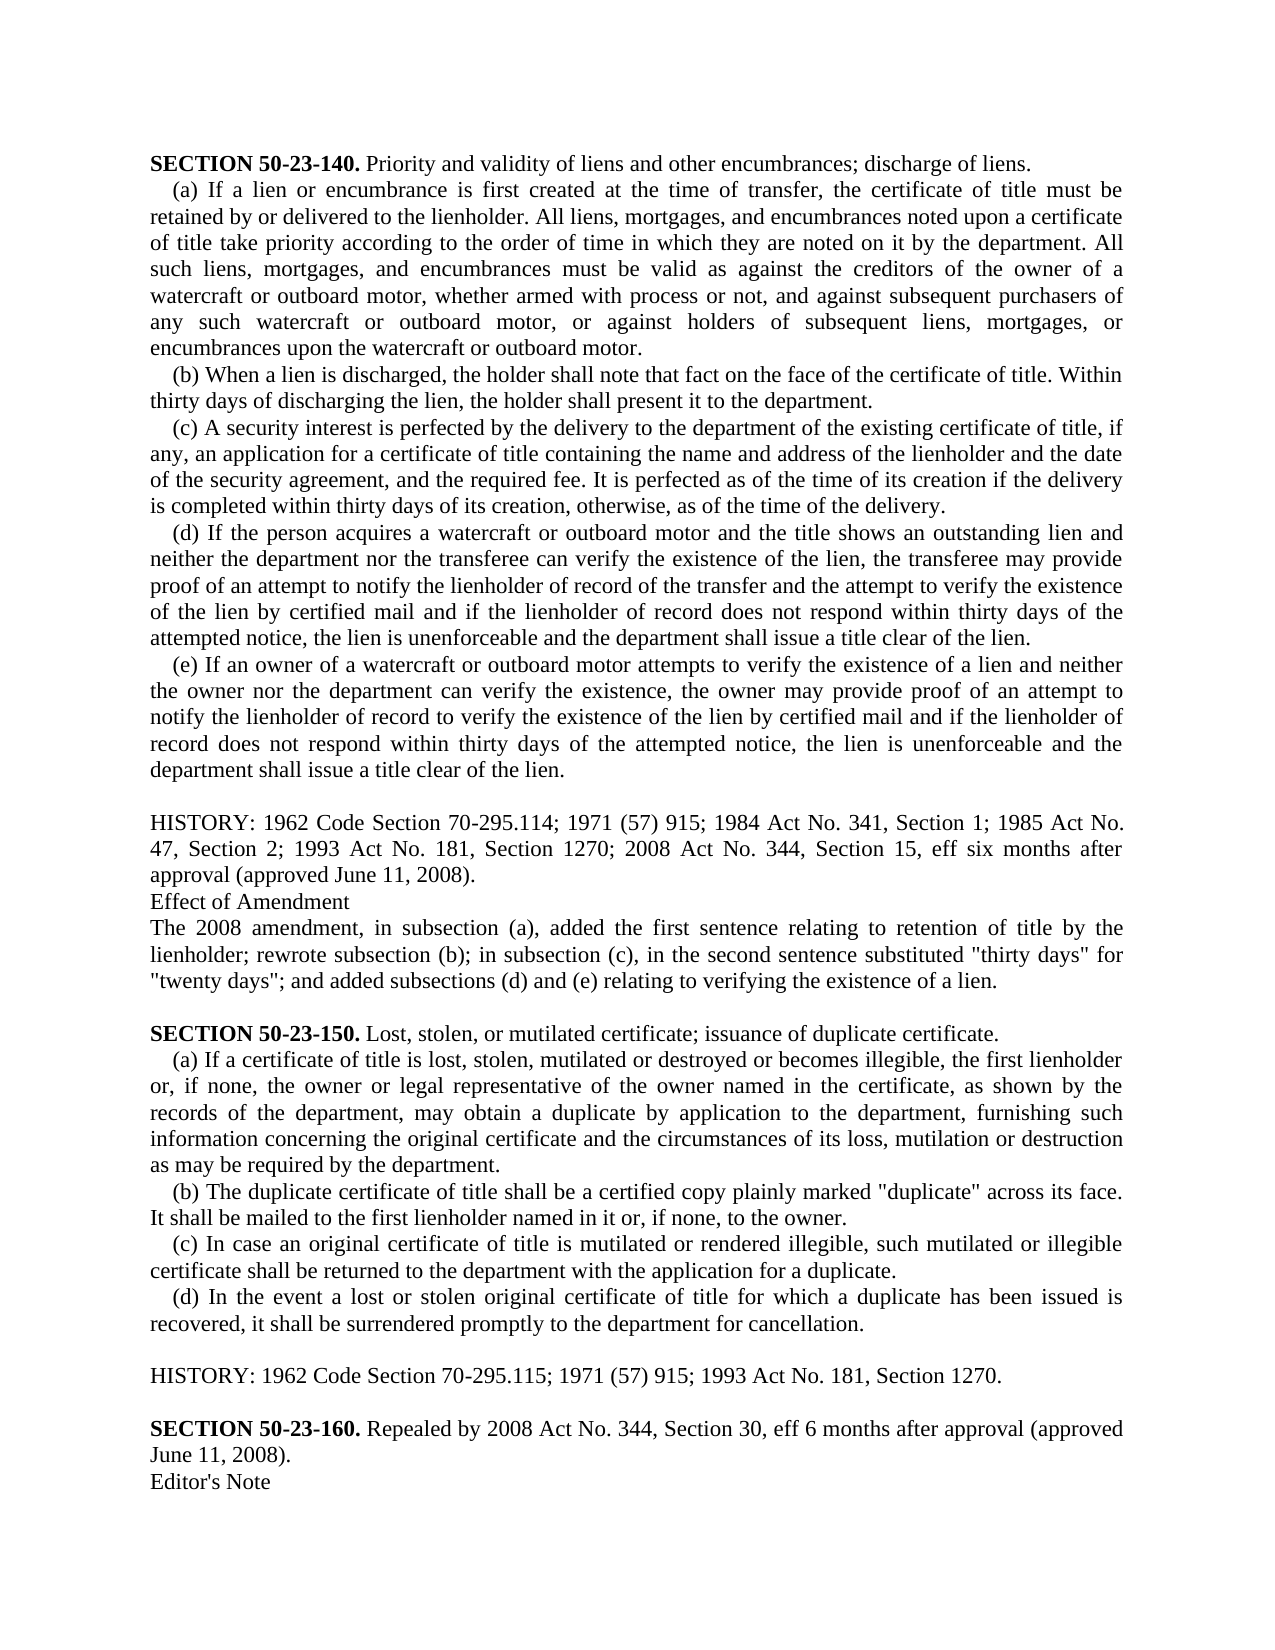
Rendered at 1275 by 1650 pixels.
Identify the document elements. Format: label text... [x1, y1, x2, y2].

text HISTORY: 1962 Code Section 70-295.114; 1971 (57) 915; 1984 Act No. 341, Section 1; 1985 Act No. 47, Section 2; 1993 Act No. 181, Section 1270; 2008 Act No. 344, Section 15, eff six months after approval (approved June 11, 2008). [150, 809, 1125, 888]
text (b) The duplicate certificate of title shall be a certified copy plainly marked "duplicate" across its face. It shall be mailed to the first lienholder named in it or, if none, to the owner. [150, 1178, 1125, 1231]
text The 2008 amendment, in subsection (a), added the first sentence relating to retention of title by the lienholder; rewrote subsection (b); in subsection (c), in the second sentence substituted "thirty days" for "twenty days"; and added subsections (d) and (e) relating to verifying the existence of a lien. [150, 914, 1125, 993]
text (a) If a lien or encumbrance is first created at the time of transfer, the certificate of title must be retained by or delivered to the lienholder. All liens, mortgages, and encumbrances noted upon a certificate of title take priority according to the order of time in which they are noted on it by the department. All such liens, mortgages, and encumbrances must be valid as against the creditors of the owner of a watercraft or outboard motor, whether armed with process or not, and against subsequent purchasers of any such watercraft or outboard motor, or against holders of subsequent liens, mortgages, or encumbrances upon the watercraft or outboard motor. [150, 176, 1125, 361]
text (d) If the person acquires a watercraft or outboard motor and the title shows an outstanding lien and neither the department nor the transferee can verify the existence of the lien, the transferee may provide proof of an attempt to notify the lienholder of record of the transfer and the attempt to verify the existence of the lien by certified mail and if the lienholder of record does not respond within thirty days of the attempted notice, the lien is unenforceable and the department shall issue a title clear of the lien. [150, 519, 1125, 651]
text (e) If an owner of a watercraft or outboard motor attempts to verify the existence of a lien and neither the owner nor the department can verify the existence, the owner may provide proof of an attempt to notify the lienholder of record to verify the existence of the lien by certified mail and if the lienholder of record does not respond within thirty days of the attempted notice, the lien is unenforceable and the department shall issue a title clear of the lien. [150, 651, 1125, 782]
text HISTORY: 1962 Code Section 70-295.115; 1971 (57) 915; 1993 Act No. 181, Section 1270. [150, 1362, 1125, 1389]
text (c) A security interest is perfected by the delivery to the department of the existing certificate of title, if any, an application for a certificate of title containing the name and address of the lienholder and the date of the security agreement, and the required fee. It is perfected as of the time of its creation if the delivery is completed within thirty days of its creation, otherwise, as of the time of the delivery. [150, 413, 1125, 519]
text (a) If a certificate of title is lost, stolen, mutilated or destroyed or becomes illegible, the first lienholder or, if none, the owner or legal representative of the owner named in the certificate, as shown by the records of the department, may obtain a duplicate by application to the department, furnishing such information concerning the original certificate and the circumstances of its loss, mutilation or destruction as may be required by the department. [150, 1046, 1125, 1178]
text (c) In case an original certificate of title is mutilated or rendered illegible, such mutilated or illegible certificate shall be returned to the department with the application for a duplicate. [150, 1231, 1125, 1283]
text (d) In the event a lost or stolen original certificate of title for which a duplicate has been issued is recovered, it shall be surrendered promptly to the department for cancellation. [150, 1283, 1125, 1336]
text SECTION 50-23-160. Repealed by 2008 Act No. 344, Section 30, eff 6 months after approval (approved June 11, 2008). [150, 1415, 1125, 1468]
text SECTION 50-23-150. Lost, stolen, or mutilated certificate; issuance of duplicate certificate. [150, 1020, 1125, 1046]
text SECTION 50-23-140. Priority and validity of liens and other encumbrances; discharge of liens. [150, 150, 1125, 176]
text (b) When a lien is discharged, the holder shall note that fact on the face of the certificate of title. Within thirty days of discharging the lien, the holder shall present it to the department. [150, 361, 1125, 413]
text Effect of Amendment [150, 888, 1125, 914]
text Editor's Note [150, 1468, 1125, 1494]
